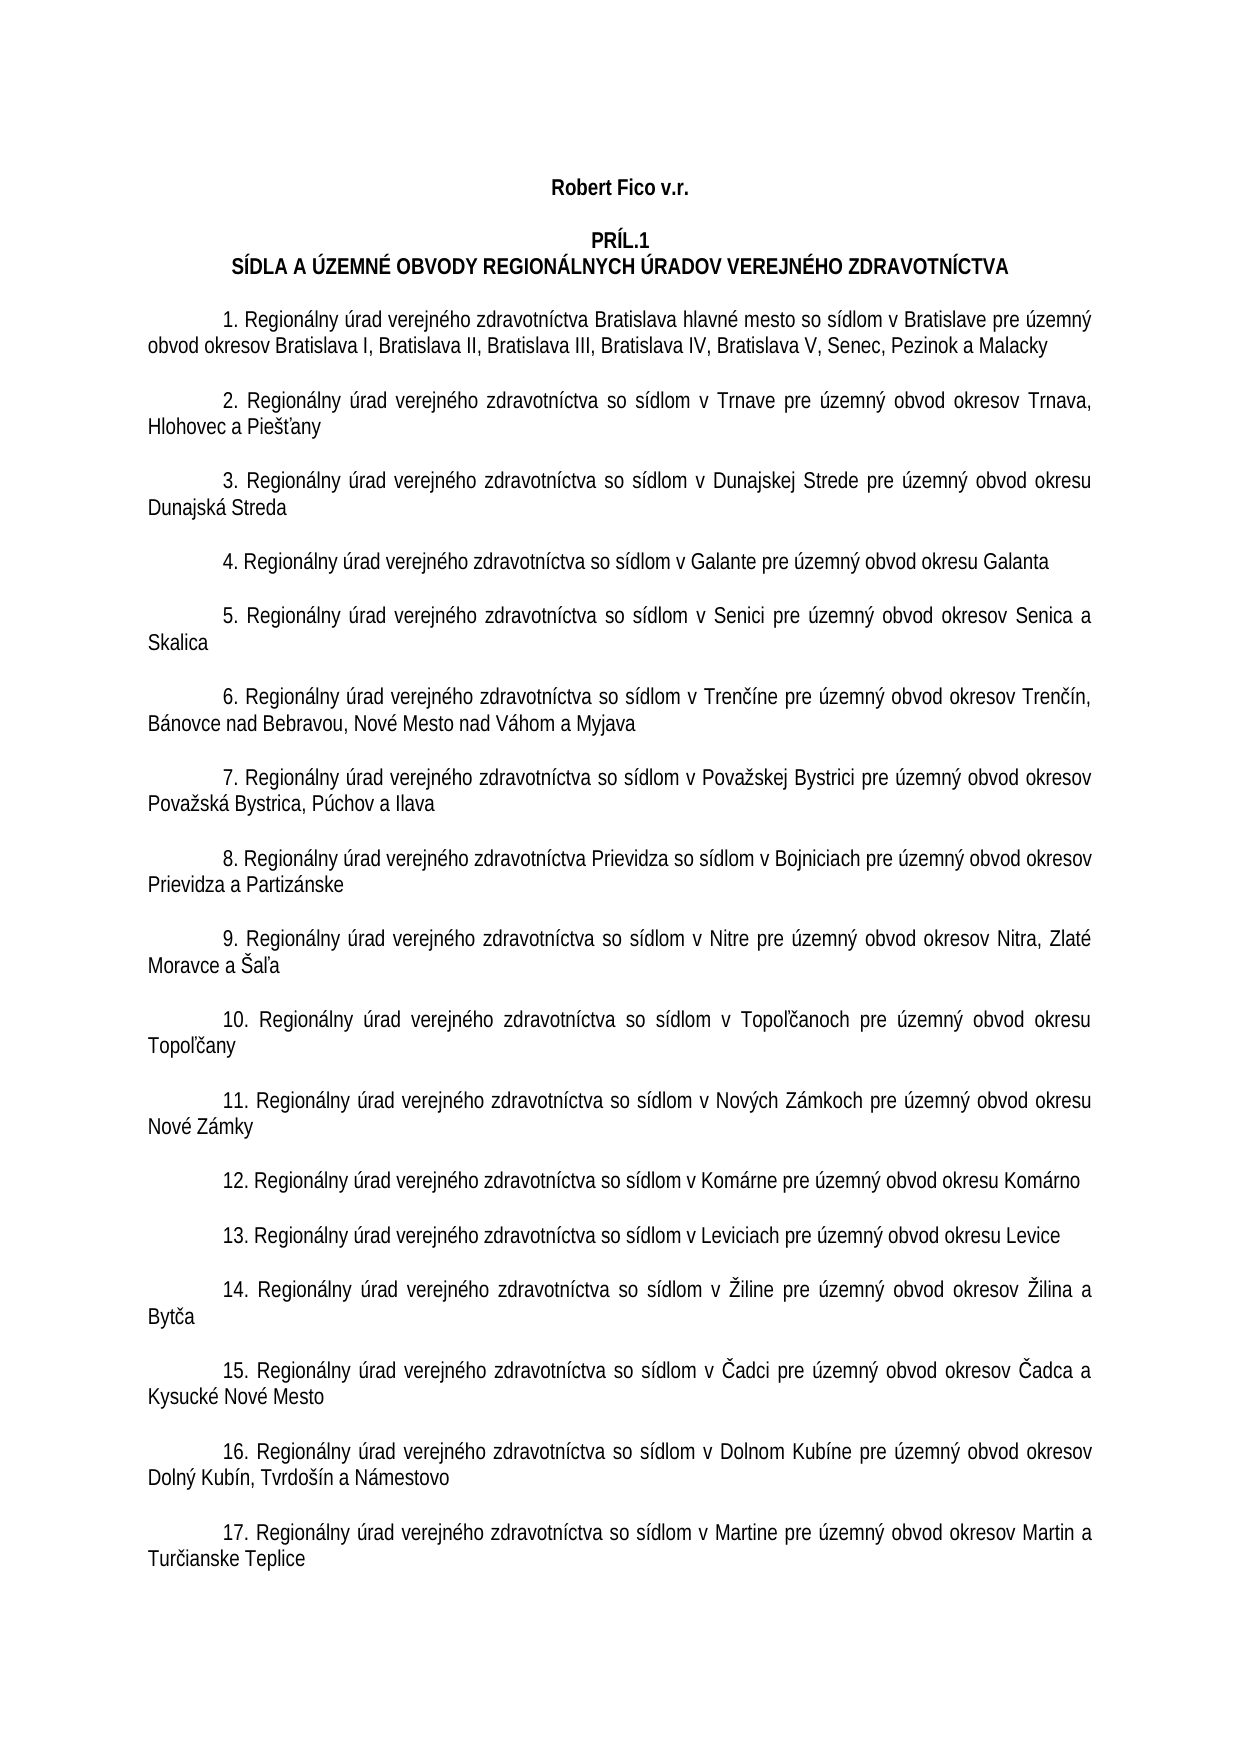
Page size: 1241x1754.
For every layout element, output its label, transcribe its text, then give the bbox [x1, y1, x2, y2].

text 15. Regionálny úrad verejného zdravotníctva so sídlom v Čadci pre územný obvod okresov Čadca a Kysucké Nové Mesto [148, 1357, 1092, 1410]
text 16. Regionálny úrad verejného zdravotníctva so sídlom v Dolnom Kubíne pre územný obvod okresov Dolný Kubín, Tvrdošín a Námestovo [148, 1438, 1092, 1490]
text 2. Regionálny úrad verejného zdravotníctva so sídlom v Trnave pre územný obvod okresov Trnava, Hlohovec a Piešťany [148, 387, 1092, 439]
text 7. Regionálny úrad verejného zdravotníctva so sídlom v Považskej Bystrici pre územný obvod okresov Považská Bystrica, Púchov a Ilava [148, 764, 1092, 817]
text 11. Regionálny úrad verejného zdravotníctva so sídlom v Nových Zámkoch pre územný obvod okresu Nové Zámky [148, 1087, 1092, 1139]
text 17. Regionálny úrad verejného zdravotníctva so sídlom v Martine pre územný obvod okresov Martin a Turčianske Teplice [148, 1518, 1092, 1571]
text SÍDLA A ÚZEMNÉ OBVODY REGIONÁLNYCH ÚRADOV VEREJNÉHO ZDRAVOTNÍCTVA [148, 253, 1092, 279]
text 1. Regionálny úrad verejného zdravotníctva Bratislava hlavné mesto so sídlom v Bratislave pre územný obvod okresov Bratislava I, Bratislava II, Bratislava III, Bratislava IV, Bratislava V, Senec, Pezinok a Malacky [148, 306, 1092, 358]
text 13. Regionálny úrad verejného zdravotníctva so sídlom v Leviciach pre územný obvod okresu Levice [148, 1222, 1092, 1248]
text 10. Regionálny úrad verejného zdravotníctva so sídlom v Topoľčanoch pre územný obvod okresu Topoľčany [148, 1006, 1092, 1059]
text 8. Regionálny úrad verejného zdravotníctva Prievidza so sídlom v Bojniciach pre územný obvod okresov Prievidza a Partizánske [148, 844, 1092, 897]
text PRÍL.1 [148, 227, 1092, 253]
text 9. Regionálny úrad verejného zdravotníctva so sídlom v Nitre pre územný obvod okresov Nitra, Zlaté Moravce a Šaľa [148, 925, 1092, 978]
text 5. Regionálny úrad verejného zdravotníctva so sídlom v Senici pre územný obvod okresov Senica a Skalica [148, 602, 1092, 655]
text 12. Regionálny úrad verejného zdravotníctva so sídlom v Komárne pre územný obvod okresu Komárno [148, 1167, 1092, 1194]
text 6. Regionálny úrad verejného zdravotníctva so sídlom v Trenčíne pre územný obvod okresov Trenčín, Bánovce nad Bebravou, Nové Mesto nad Váhom a Myjava [148, 683, 1092, 736]
text 14. Regionálny úrad verejného zdravotníctva so sídlom v Žiline pre územný obvod okresov Žilina a Bytča [148, 1276, 1092, 1329]
text 3. Regionálny úrad verejného zdravotníctva so sídlom v Dunajskej Strede pre územný obvod okresu Dunajská Streda [148, 467, 1092, 520]
text 4. Regionálny úrad verejného zdravotníctva so sídlom v Galante pre územný obvod okresu Galanta [148, 548, 1092, 574]
text Robert Fico v.r. [148, 174, 1092, 200]
